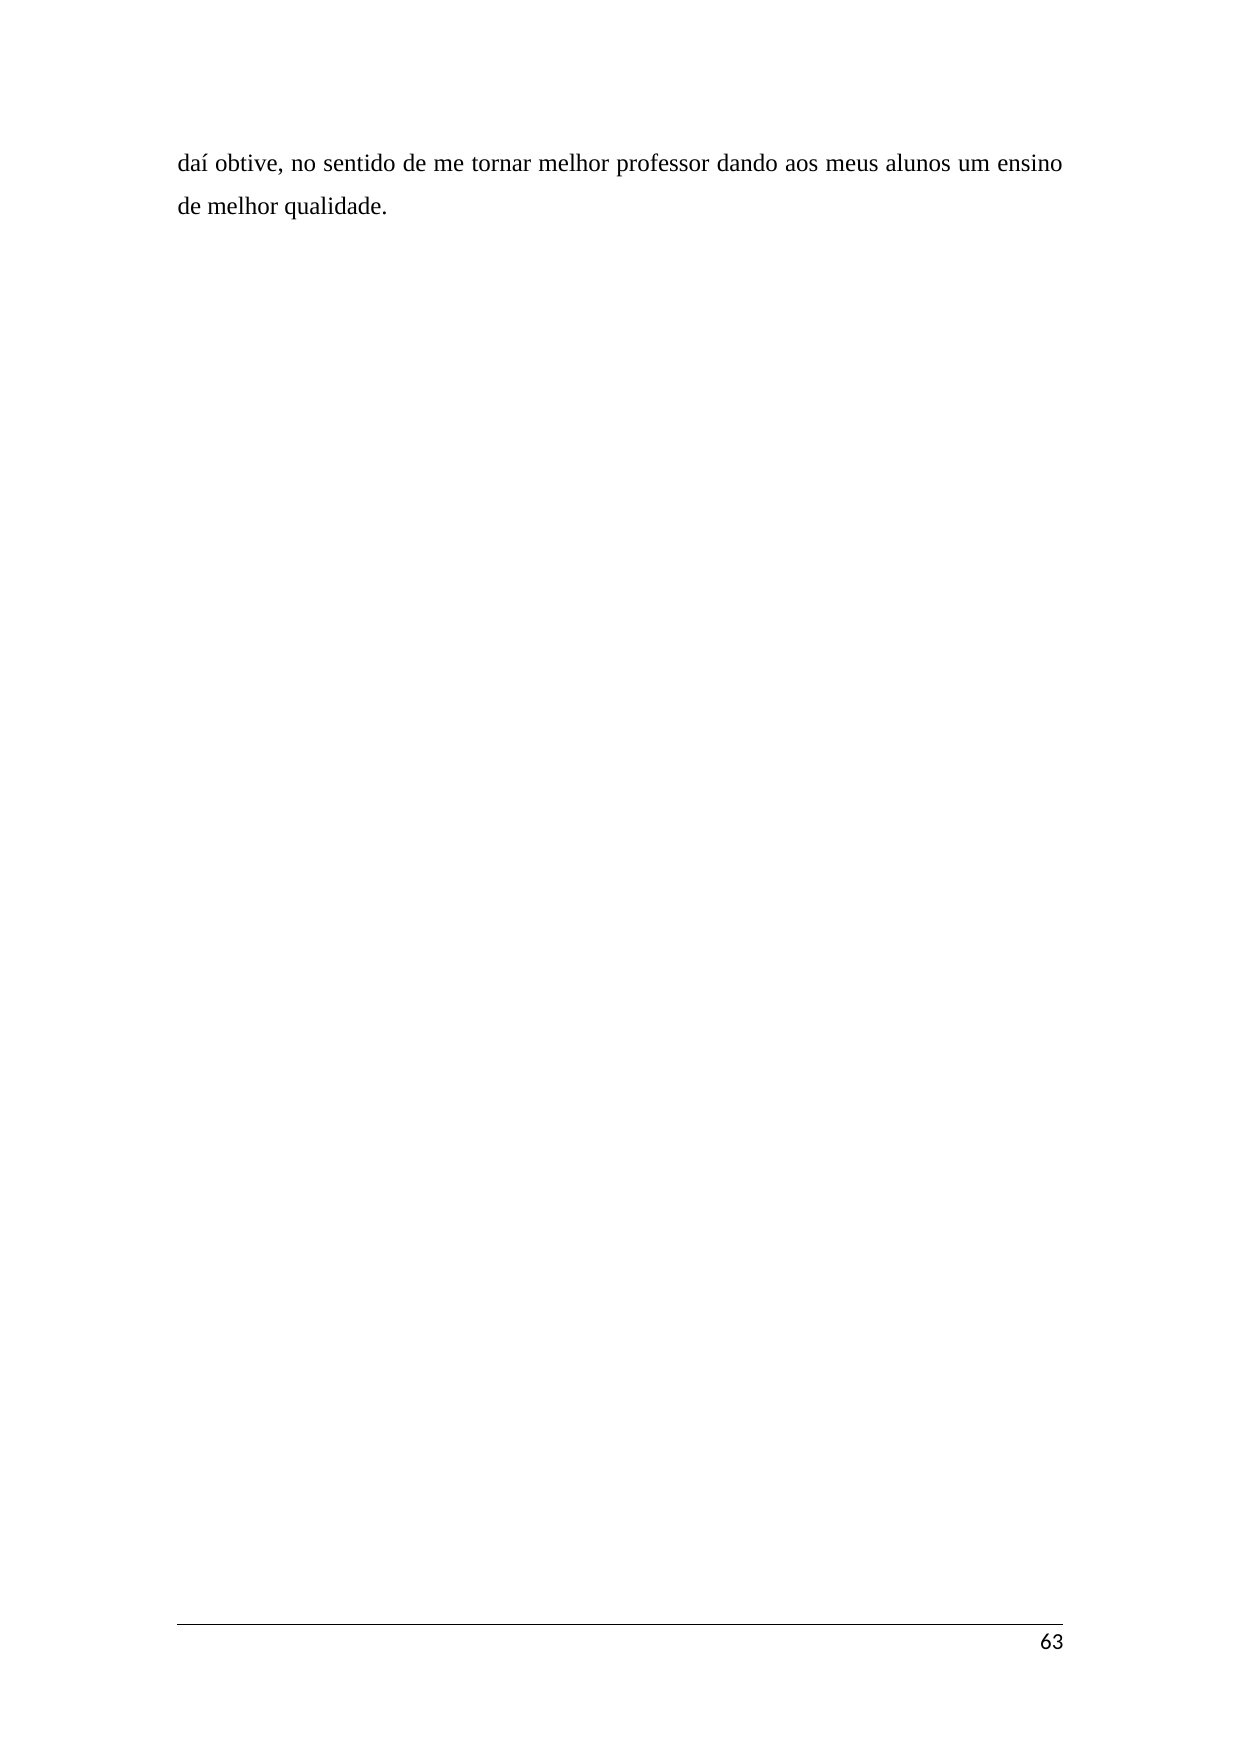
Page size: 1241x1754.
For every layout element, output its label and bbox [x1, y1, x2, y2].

text [177, 148, 1063, 219]
